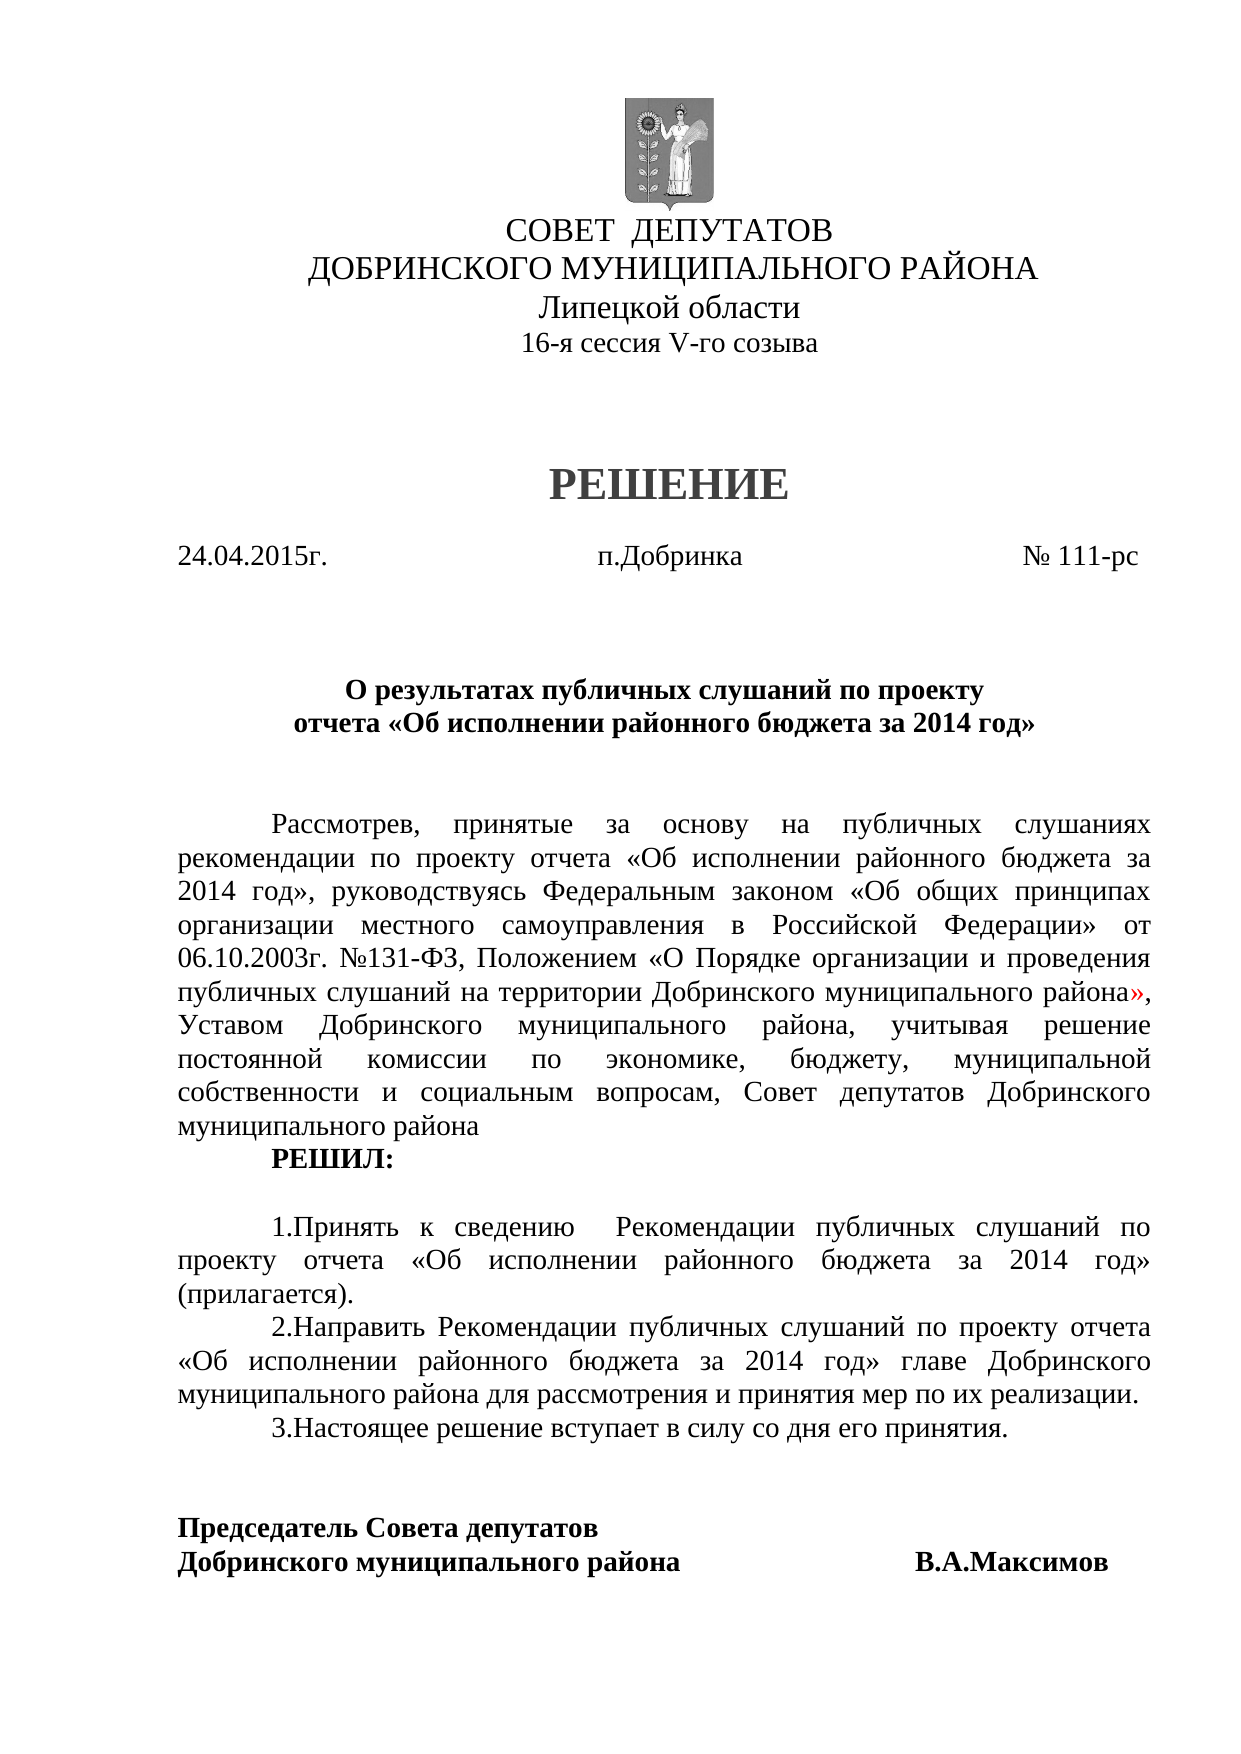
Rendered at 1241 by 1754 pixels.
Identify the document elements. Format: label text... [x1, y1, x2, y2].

text Добринского муниципального района В.А.Максимов [177, 1544, 1152, 1578]
subtitle ДОБРИНСКОГО МУНИЦИПАЛЬНОГО РАЙОНА [177, 249, 1161, 287]
text Липецкой области [177, 287, 1161, 325]
text 16-я сессия V-го созыва [177, 325, 1161, 359]
text Председатель Совета депутатов [177, 1511, 1152, 1544]
subtitle СОВЕТ ДЕПУТАТОВ [177, 210, 1161, 249]
text 2.Направить Рекомендации публичных слушаний по проекту отчета «Об исполнении районного бюджета за 2014 год» главе Добринского муниципального района для рассмотрения и принятия мер по их реализации. [177, 1309, 1152, 1410]
text 1.Принять к сведению Рекомендации публичных слушаний по проекту отчета «Об исполнении районного бюджета за 2014 год» (прилагается). [177, 1209, 1152, 1309]
text РЕШИЛ: [177, 1142, 1152, 1175]
picture [625, 98, 714, 211]
text О результатах публичных слушаний по проекту [177, 672, 1152, 706]
text Рассмотрев, принятые за основу на публичных слушаниях рекомендации по проекту отчета «Об исполнении районного бюджета за 2014 год», руководствуясь Федеральным законом «Об общих принципах организации местного самоуправления в Российской Федерации» от 06.10.2003г. №131-ФЗ, Положением «О Порядке организации и проведения публичных слушаний на территории Добринского муниципального района», Уставом Добринского муниципального района, учитывая решение постоянной комиссии по экономике, бюджету, муниципальной собственности и социальным вопросам, Совет депутатов Добринского муниципального района [177, 806, 1152, 1142]
text отчета «Об исполнении районного бюджета за 2014 год» [177, 706, 1152, 739]
table_header [424, 74, 904, 210]
text 3.Настоящее решение вступает в силу со дня его принятия. [177, 1410, 1152, 1443]
text 24.04.2015г. п.Добринка № 111-рс [177, 538, 1152, 571]
subtitle РЕШЕНИЕ [177, 456, 1161, 509]
